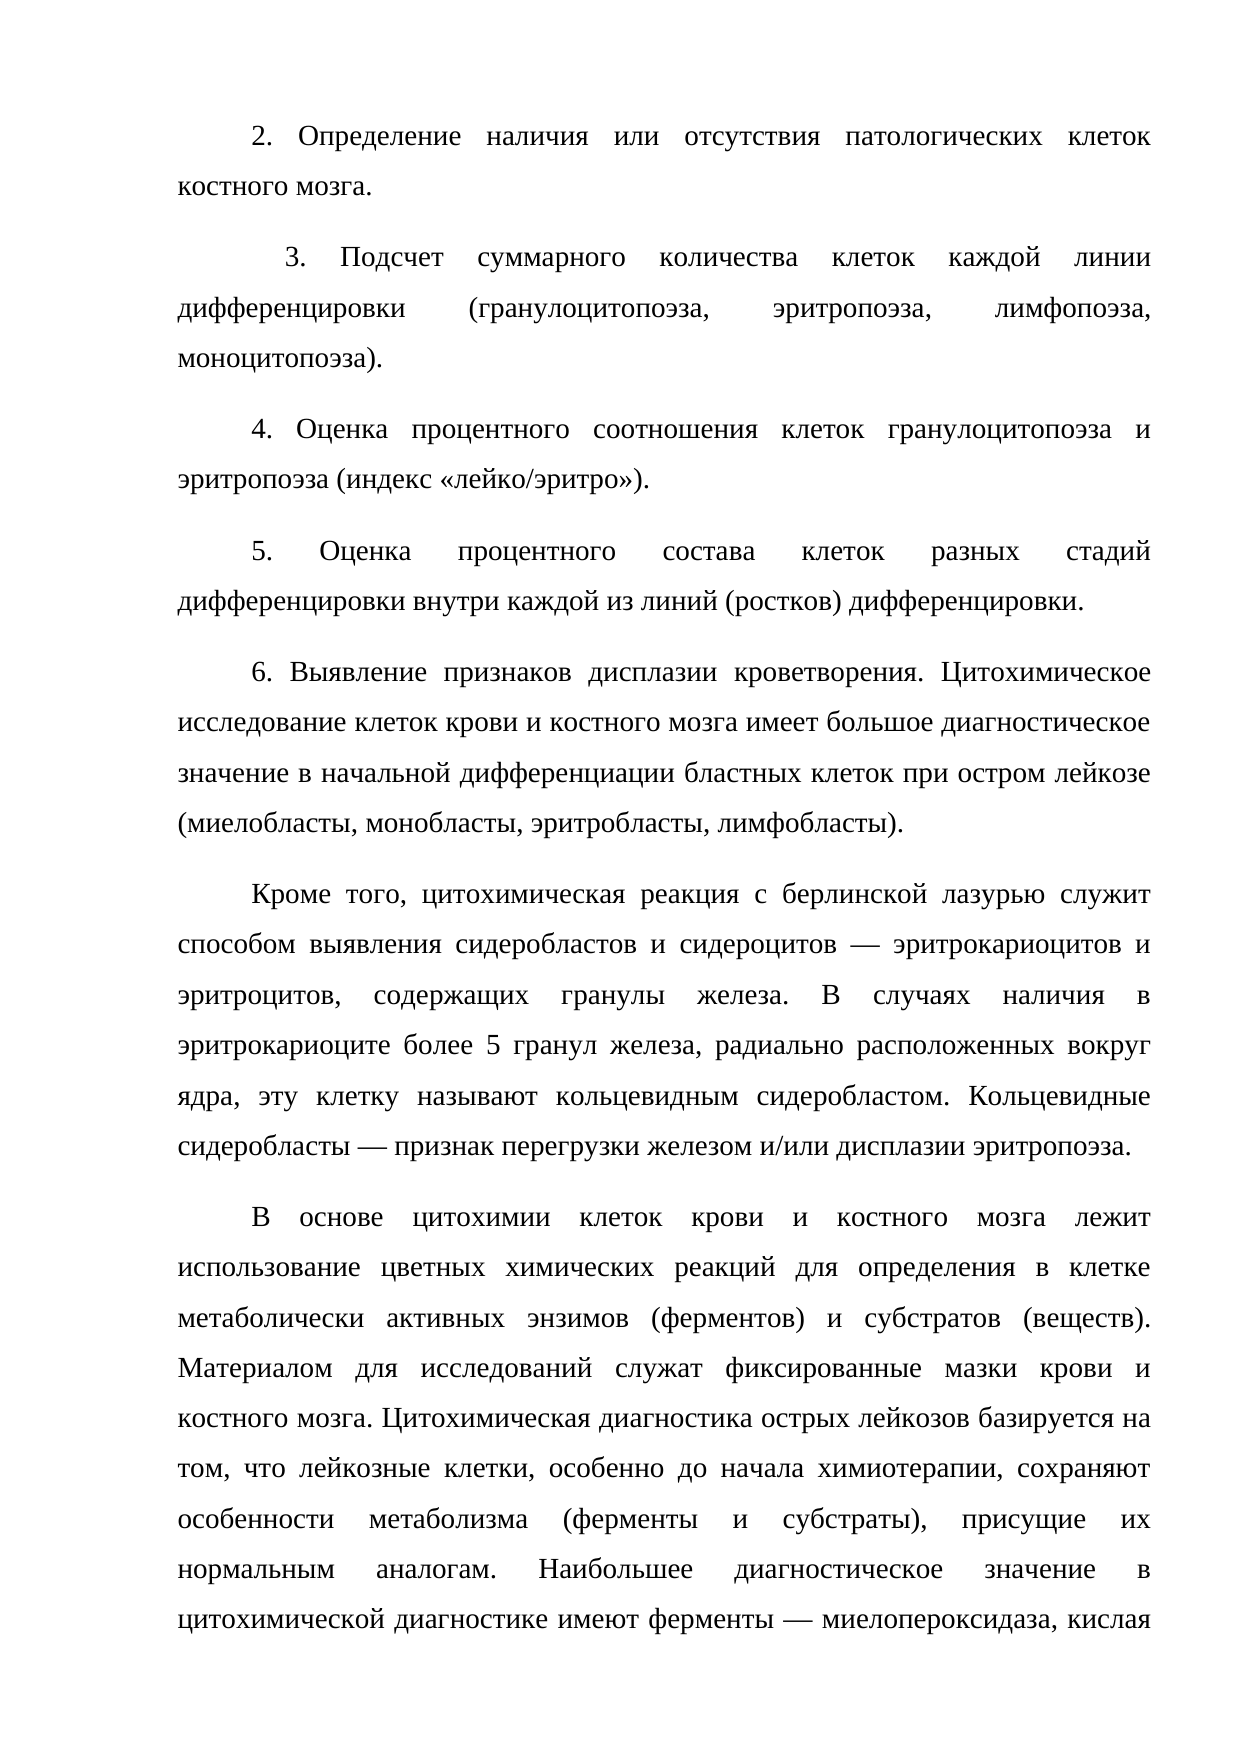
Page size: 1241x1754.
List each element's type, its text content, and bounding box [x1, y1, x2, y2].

text 3. Подсчет суммарного количества клеток каждой линии дифференцировки (гранулоцитопоэза, эритропоэза, лимфопоэза, моноцитопоэза). [177, 239, 1152, 374]
text Кроме того, цитохимическая реакция с берлинской лазурью служит способом выявления сидеробластов и сидероцитов — эритрокариоцитов и эритроцитов, содержащих гранулы железа. В случаях наличия в эритрокариоците более 5 гранул железа, радиально расположенных вокруг ядра, эту клетку называют кольцевидным сидеробластом. Кольцевидные сидеробласты — признак перегрузки железом и/или дисплазии эритропоэза. [177, 876, 1152, 1161]
text 5. Оценка процентного состава клеток разных стадий дифференцировки внутри каждой из линий (ростков) дифференцировки. [177, 533, 1152, 617]
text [177, 1199, 1152, 1635]
text 2. Определение наличия или отсутствия патологических клеток костного мозга. [177, 118, 1152, 202]
text 4. Оценка процентного соотношения клеток гранулоцитопоэза и эритропоэза (индекс «лейко/эритро»). [177, 411, 1152, 495]
text 6. Выявление признаков дисплазии кроветворения. Цитохимическое исследование клеток крови и костного мозга имеет большое диагностическое значение в начальной дифференциации бластных клеток при остром лейкозе (миелобласты, монобласты, эритробласты, лимфобласты). [177, 654, 1152, 839]
